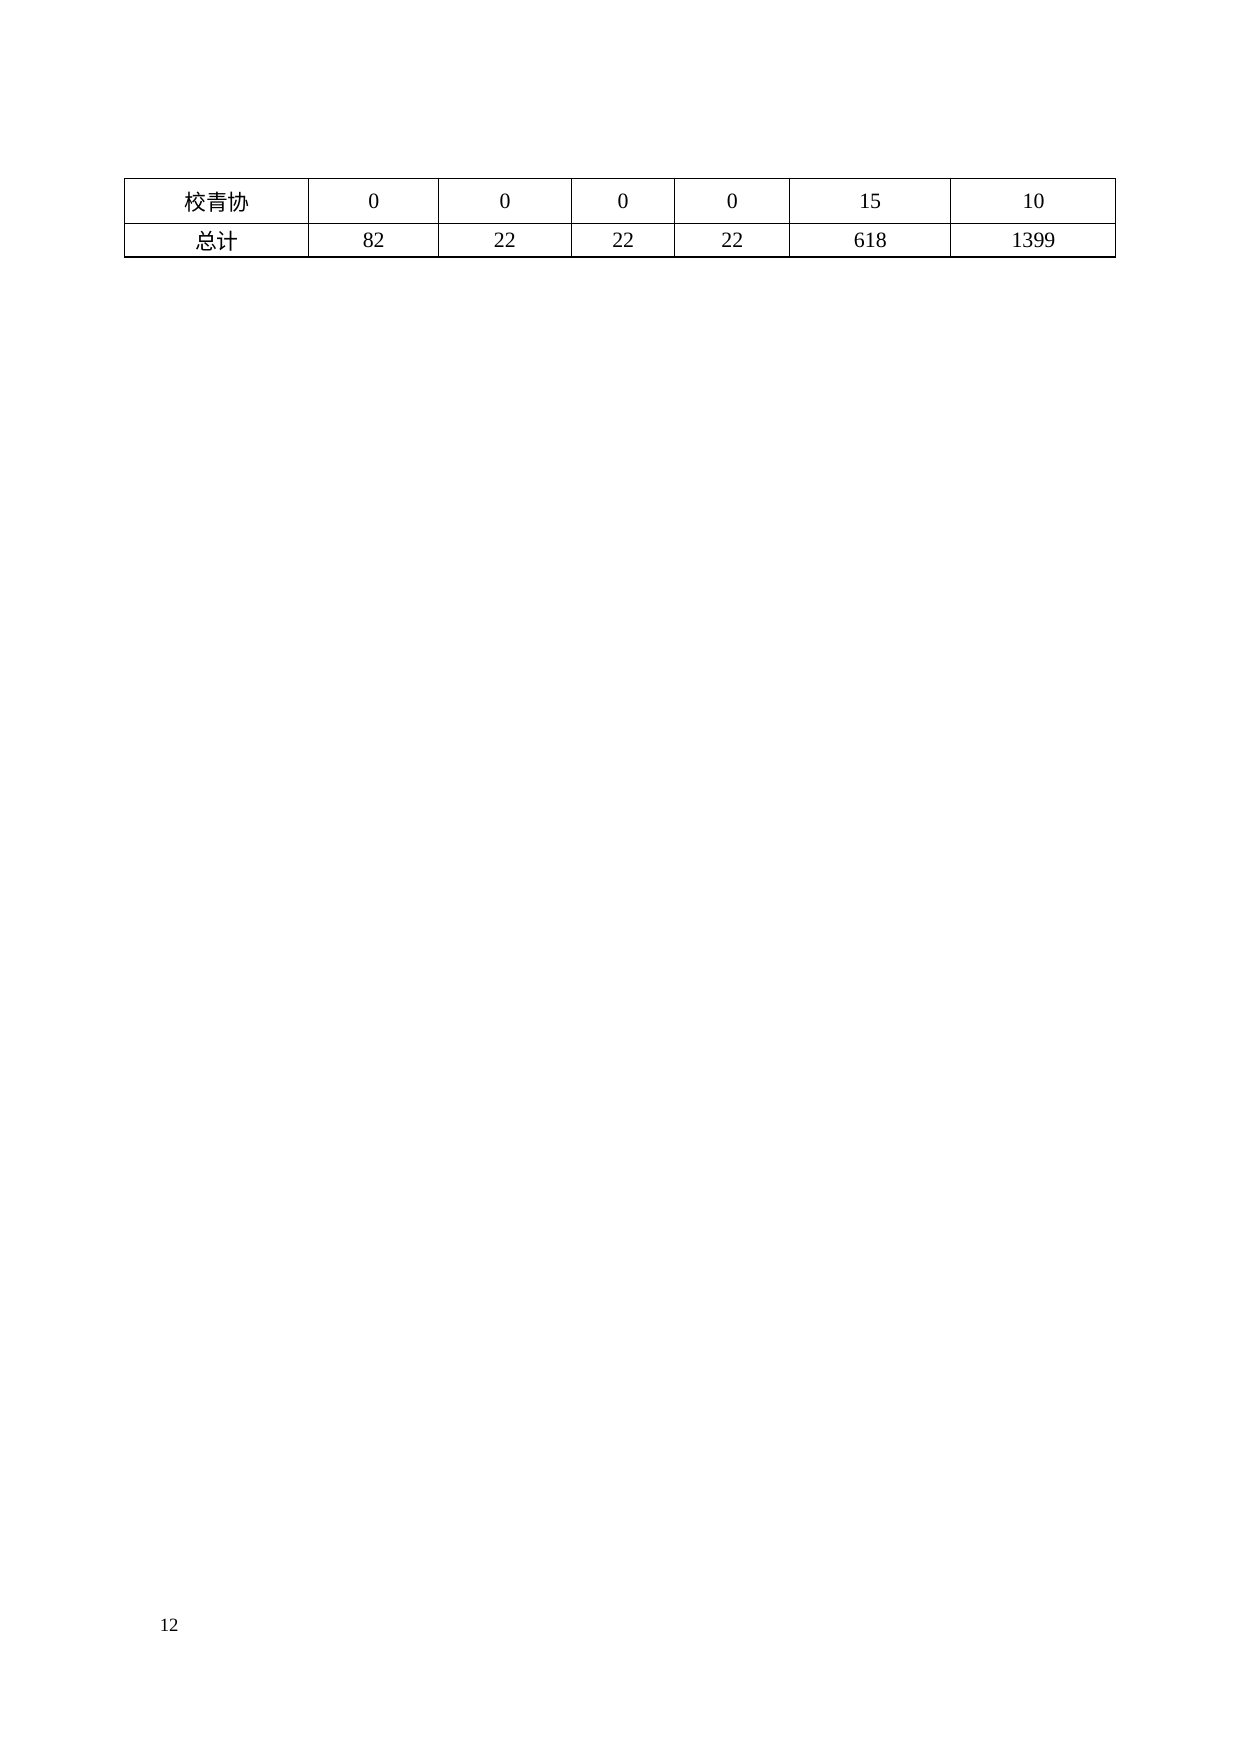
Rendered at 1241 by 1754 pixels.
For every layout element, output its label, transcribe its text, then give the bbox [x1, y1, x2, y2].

table_cell 22 [439, 224, 571, 256]
table_cell 22 [675, 224, 789, 256]
table_cell 0 [572, 179, 674, 223]
table_cell 0 [675, 179, 789, 223]
table_cell 总计 [125, 224, 308, 256]
table_cell 618 [790, 224, 950, 256]
table_cell 0 [439, 179, 571, 223]
table_cell 82 [309, 224, 438, 256]
table_cell 22 [572, 224, 674, 256]
table_cell 15 [790, 179, 950, 223]
table_cell 1399 [951, 224, 1115, 256]
table_cell 校青协 [125, 179, 308, 223]
table_cell 10 [951, 179, 1115, 223]
table_cell 0 [309, 179, 438, 223]
